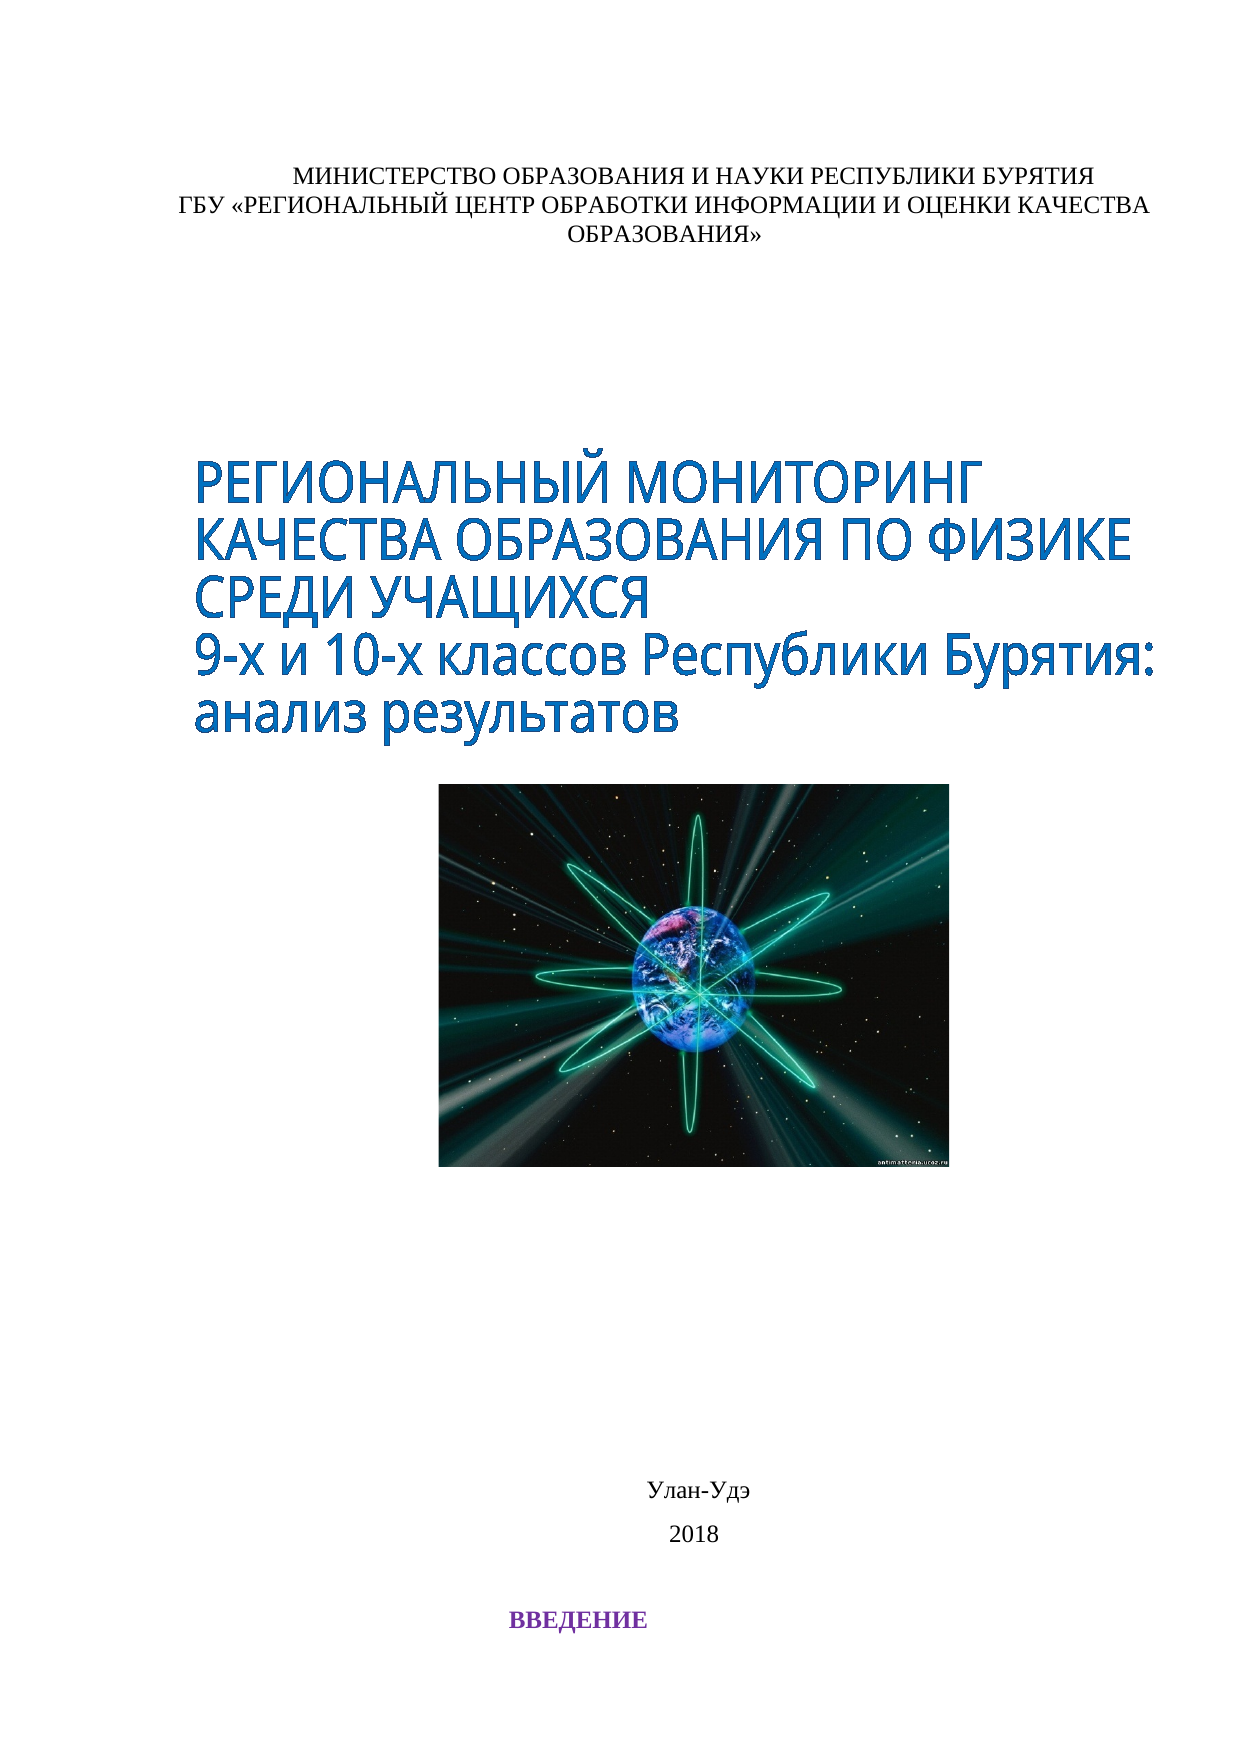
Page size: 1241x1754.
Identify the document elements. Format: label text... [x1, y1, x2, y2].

text ГБУ «РЕГИОНАЛЬНЫЙ ЦЕНТР ОБРАБОТКИ ИНФОРМАЦИИ И ОЦЕНКИ КАЧЕСТВА ОБРАЗОВАНИЯ» [177, 190, 1152, 247]
picture [438, 784, 950, 1167]
text Улан-Удэ [177, 1476, 1152, 1504]
text 2018 [177, 1519, 1152, 1547]
text ВВЕДЕНИЕ [177, 1605, 1152, 1634]
text МИНИСТЕРСТВО ОБРАЗОВАНИЯ И НАУКИ РЕСПУБЛИКИ БУРЯТИЯ [177, 161, 1152, 190]
